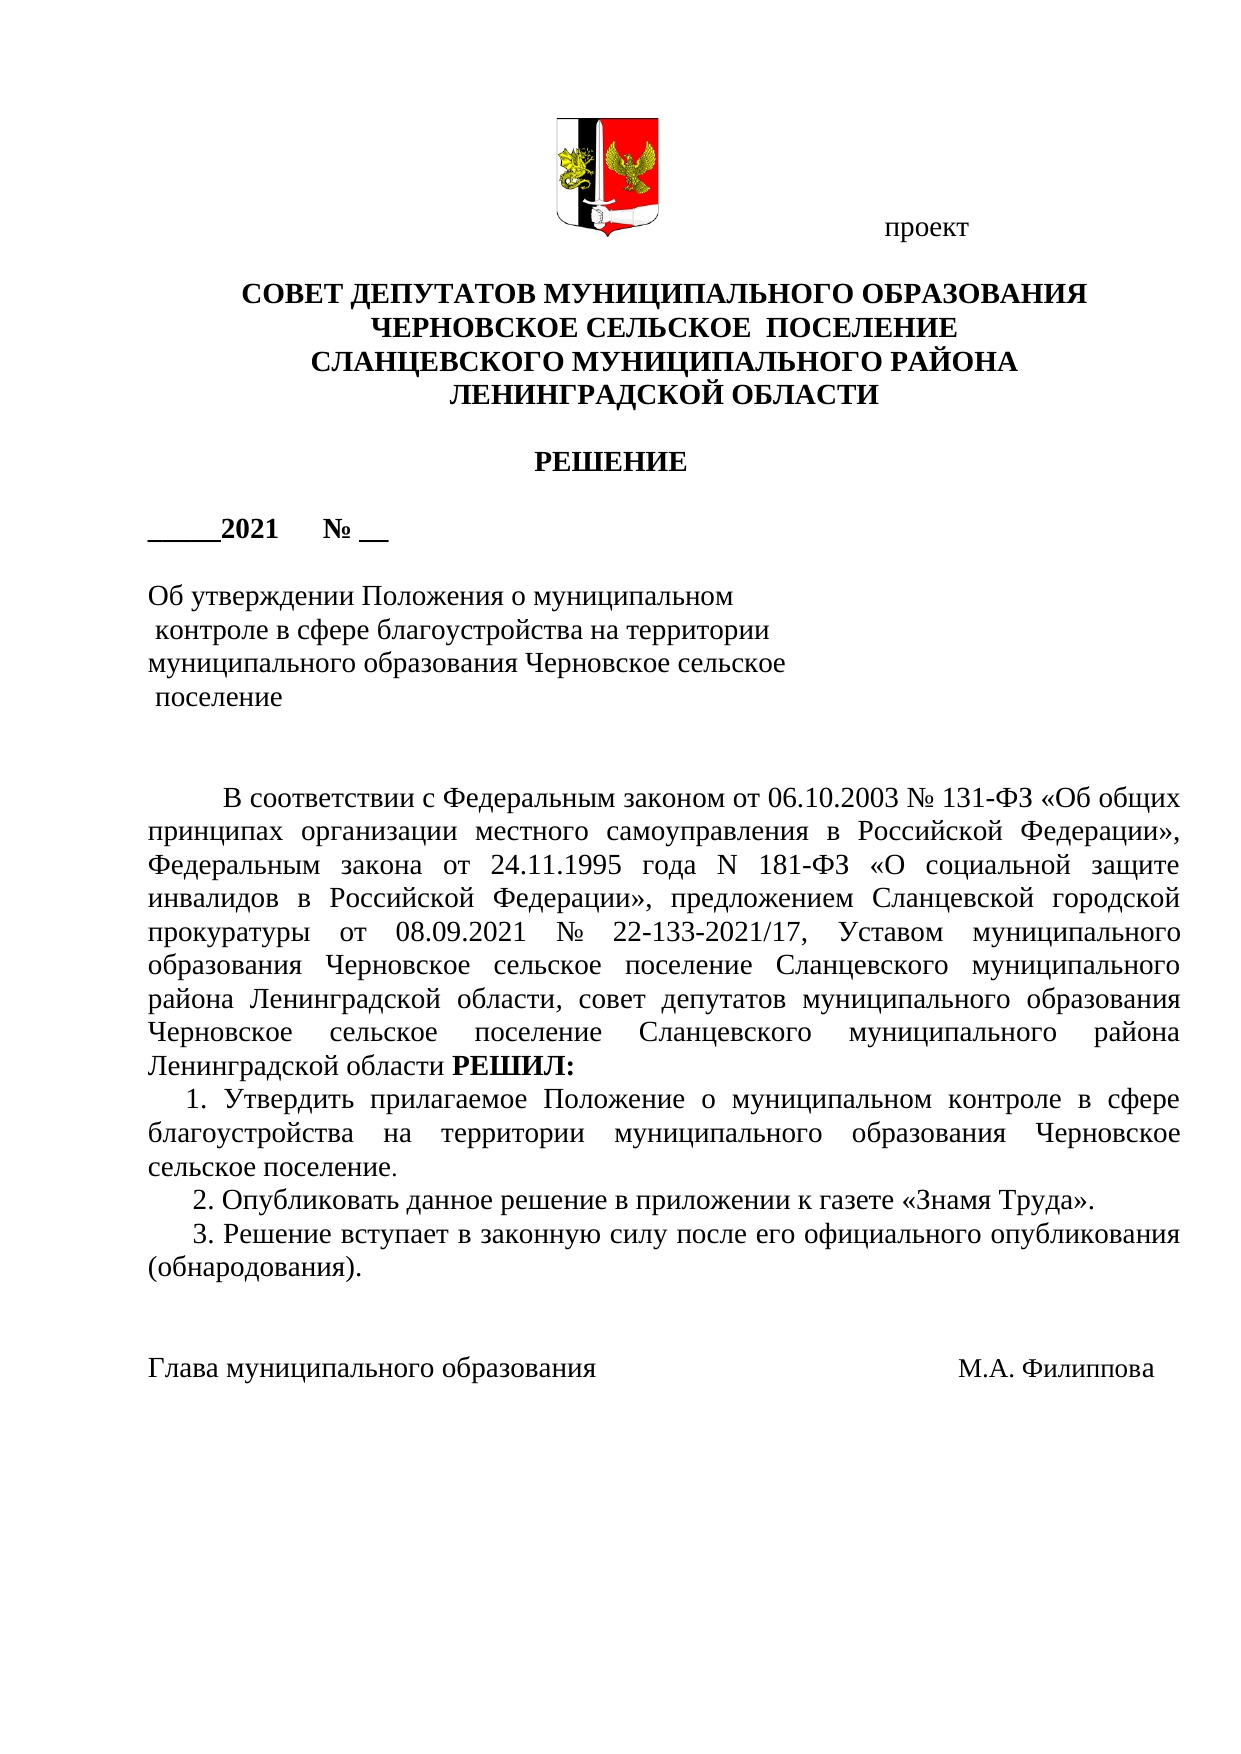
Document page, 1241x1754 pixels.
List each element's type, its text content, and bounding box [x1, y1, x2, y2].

text ЧЕРНОВСКОЕ СЕЛЬСКОЕ ПОСЕЛЕНИЕ [148, 310, 1181, 344]
text 1. Утвердить прилагаемое Положение о муниципальном контроле в сфере благоустройства на территории муниципального образования Черновское сельское поселение. [148, 1082, 1181, 1182]
text Глава муниципального образования М.А. Филиппова [148, 1350, 1181, 1383]
text СОВЕТ ДЕПУТАТОВ МУНИЦИПАЛЬНОГО ОБРАЗОВАНИЯ [148, 277, 1181, 310]
text поселение [148, 679, 1181, 713]
text контроле в сфере благоустройства на территории [148, 612, 1181, 646]
text 3. Решение вступает в законную силу после его официального опубликования (обнародования). [148, 1216, 1181, 1283]
text муниципального образования Черновское сельское [148, 646, 1181, 679]
text Об утверждении Положения о муниципальном [148, 578, 1181, 612]
text В соответствии с Федеральным законом от 06.10.2003 № 131-ФЗ «Об общих принципах организации местного самоуправления в Российской Федерации», Федеральным закона от 24.11.1995 года N 181-ФЗ «О социальной защите инвалидов в Российской Федерации», предложением Сланцевской городской прокуратуры от 08.09.2021 № 22-133-2021/17, Уставом муниципального образования Черновское сельское поселение Сланцевского муниципального района Ленинградской области, совет депутатов муниципального образования Черновское сельское поселение Сланцевского муниципального района Ленинградской области РЕШИЛ: [148, 780, 1181, 1082]
text проект [148, 118, 1181, 243]
text ЛЕНИНГРАДСКОЙ ОБЛАСТИ [148, 377, 1181, 411]
text РЕШЕНИЕ [148, 444, 1181, 478]
picture [556, 118, 659, 237]
text СЛАНЦЕВСКОГО МУНИЦИПАЛЬНОГО РАЙОНА [148, 344, 1181, 377]
text 2. Опубликовать данное решение в приложении к газете «Знамя Труда». [148, 1182, 1181, 1216]
text _____2021 № __ [148, 511, 1181, 545]
